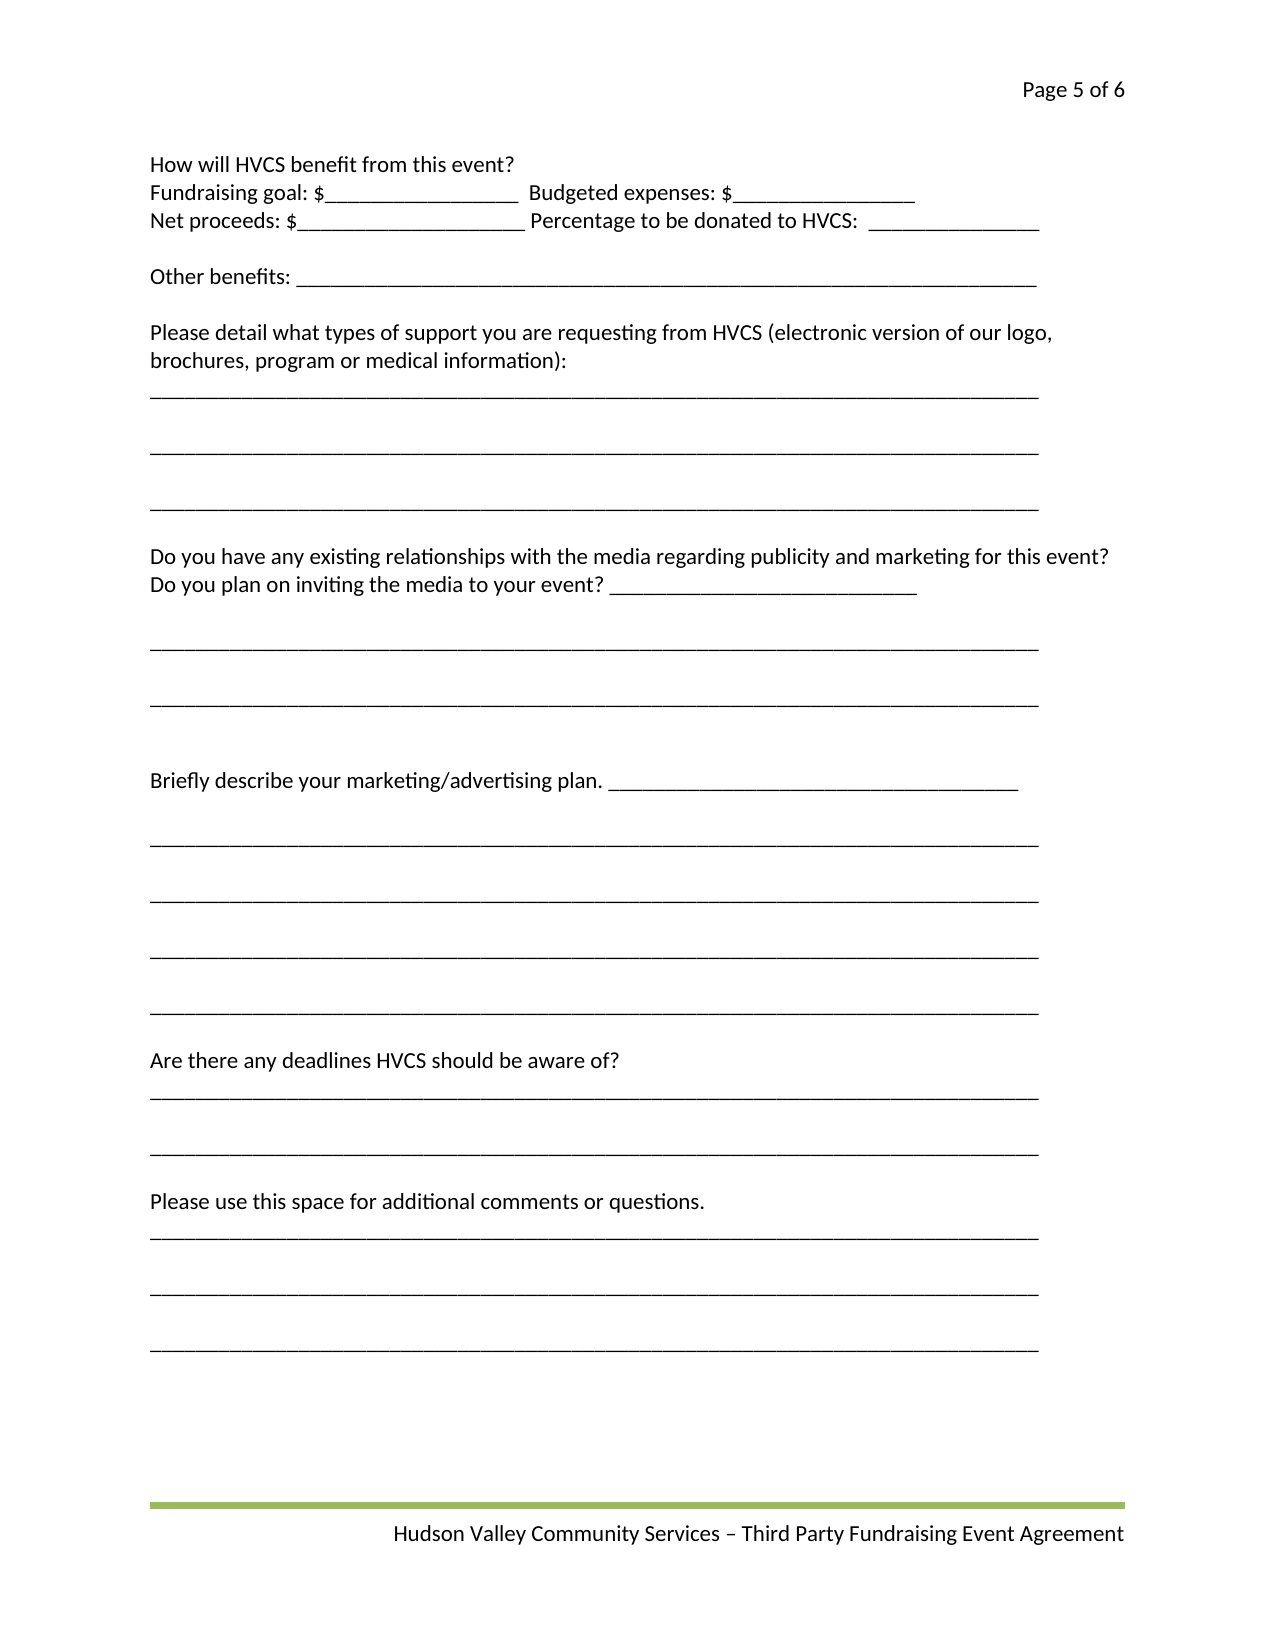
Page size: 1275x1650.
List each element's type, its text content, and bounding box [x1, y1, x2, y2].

text ______________________________________________________________________________ [150, 822, 1125, 851]
text ______________________________________________________________________________ [150, 991, 1125, 1019]
text ______________________________________________________________________________ [150, 1271, 1125, 1299]
text Briefly describe your marketing/advertising plan. ____________________________________ [150, 766, 1125, 794]
text ______________________________________________________________________________ [150, 878, 1125, 907]
text ______________________________________________________________________________ [150, 626, 1125, 654]
text Do you have any existing relationships with the media regarding publicity and marketing for this event? Do you plan on inviting the media to your event? ___________________________ [150, 542, 1125, 598]
text ______________________________________________________________________________ [150, 682, 1125, 710]
text ______________________________________________________________________________ [150, 1215, 1125, 1243]
text ______________________________________________________________________________ [150, 486, 1125, 514]
text ______________________________________________________________________________ [150, 1327, 1125, 1355]
text Fundraising goal: $_________________ Budgeted expenses: $________________ [150, 178, 1125, 206]
text Net proceeds: $____________________ Percentage to be donated to HVCS: _______________ [150, 206, 1125, 234]
text ______________________________________________________________________________ [150, 1075, 1125, 1103]
text Are there any deadlines HVCS should be aware of? [150, 1047, 1125, 1075]
text ______________________________________________________________________________ [150, 430, 1125, 458]
text Please use this space for additional comments or questions. [150, 1187, 1125, 1215]
text ______________________________________________________________________________ [150, 1131, 1125, 1159]
text Please detail what types of support you are requesting from HVCS (electronic version of our logo, brochures, program or medical information): ______________________________________________________________________________ [150, 318, 1125, 402]
text ______________________________________________________________________________ [150, 934, 1125, 963]
text Other benefits: _________________________________________________________________ [150, 262, 1125, 290]
text How will HVCS benefit from this event? [150, 150, 1125, 178]
